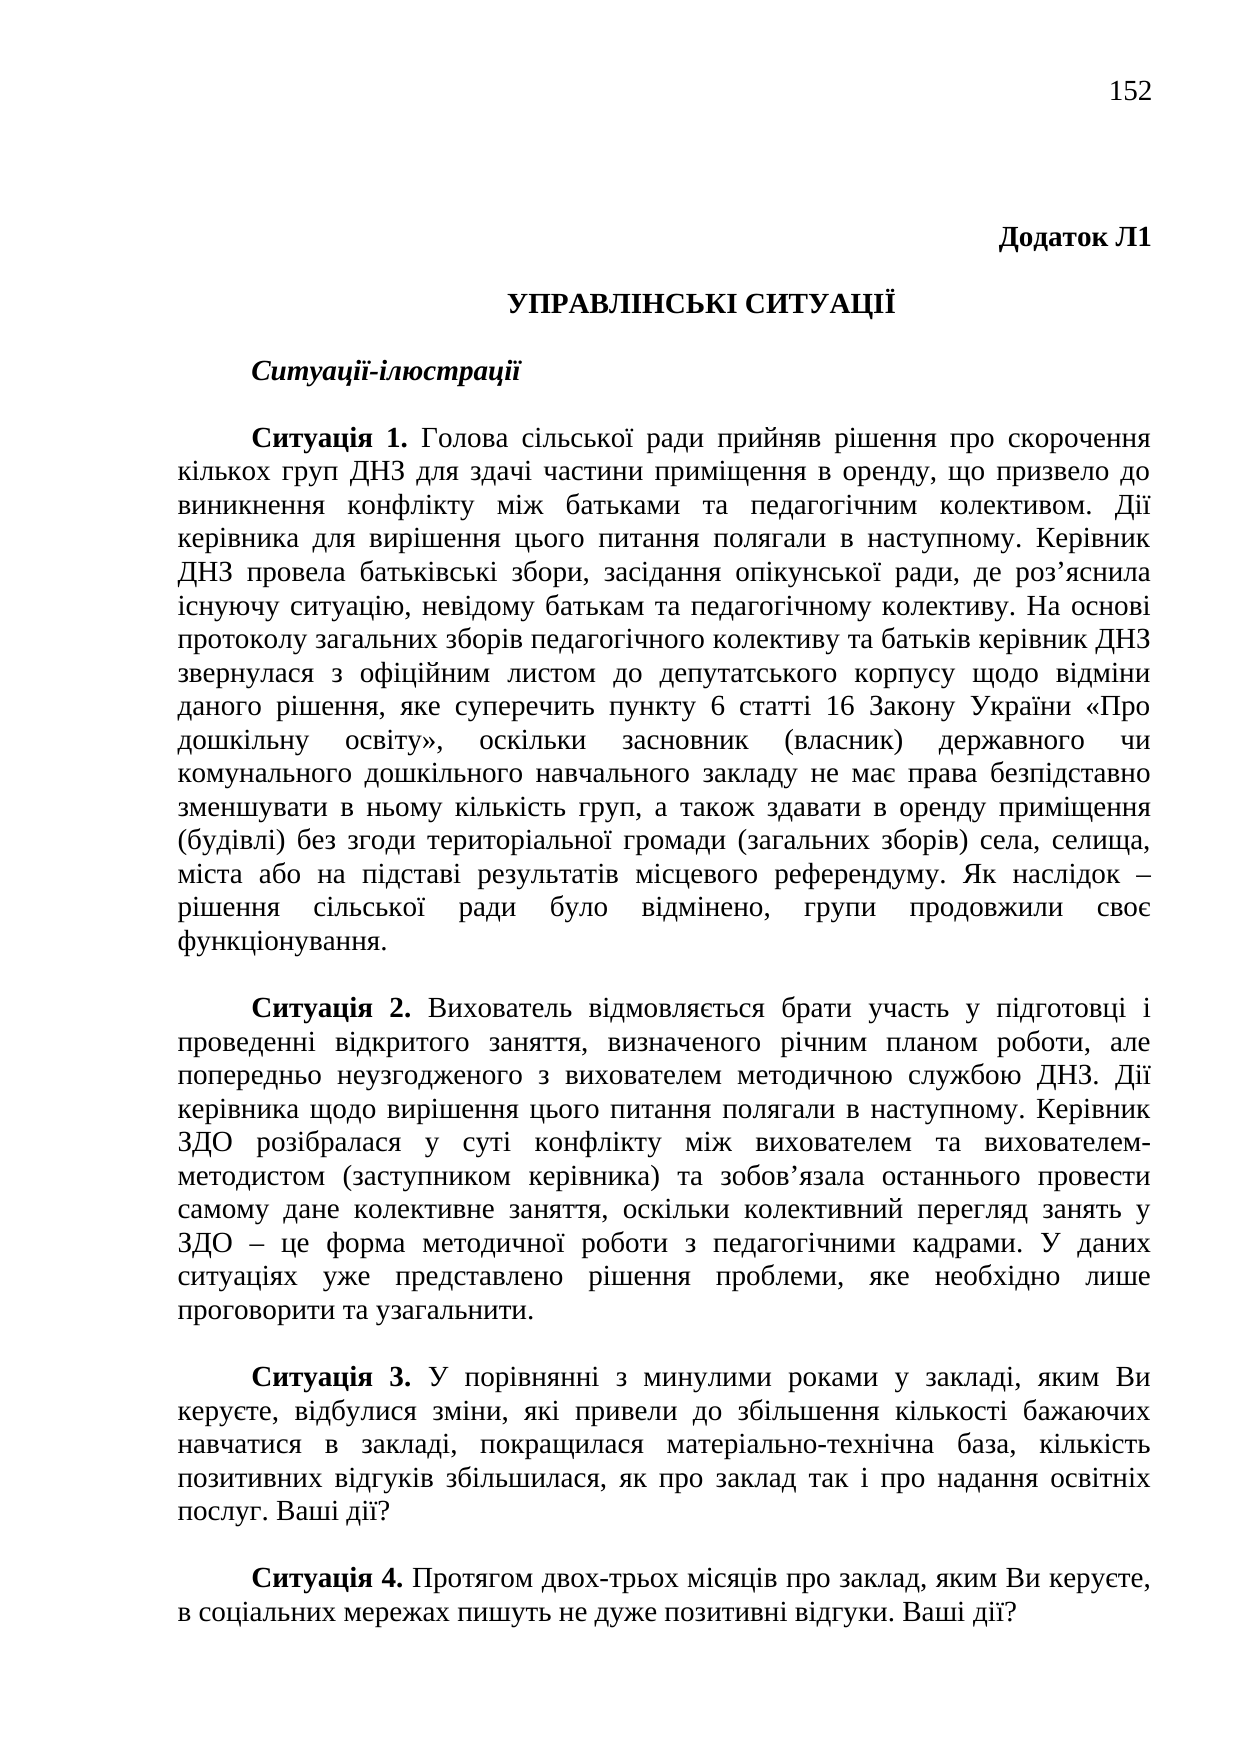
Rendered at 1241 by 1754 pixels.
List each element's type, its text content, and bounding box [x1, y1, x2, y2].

text Ситуація 2. Вихователь відмовляється брати участь у підготовці і проведенні відкритого заняття, визначеного річним планом роботи, але попередньо неузгодженого з вихователем методичною службою ДНЗ. Дії керівника щодо вирішення цього питання полягали в наступному. Керівник ЗДО розібралася у суті конфлікту між вихователем та вихователем-методистом (заступником керівника) та зобов’язала останнього провести самому дане колективне заняття, оскільки колективний перегляд занять у ЗДО – це форма методичної роботи з педагогічними кадрами. У даних ситуаціях уже представлено рішення проблеми, яке необхідно лише проговорити та узагальнити. [177, 990, 1152, 1326]
text Додаток Л1 [177, 219, 1152, 252]
text УПРАВЛІНСЬКІ СИТУАЦІЇ [177, 286, 1152, 319]
text Ситуації-ілюстрації [177, 353, 1152, 386]
text Ситуація 3. У порівнянні з минулими роками у закладі, яким Ви керуєте, відбулися зміни, які привели до збільшення кількості бажаючих навчатися в закладі, покращилася матеріально-технічна база, кількість позитивних відгуків збільшилася, як про заклад так і про надання освітніх послуг. Ваші дії? [177, 1359, 1152, 1527]
text Ситуація 4. Протягом двох-трьох місяців про заклад, яким Ви керуєте, в соціальних мережах пишуть не дуже позитивні відгуки. Ваші дії? [177, 1560, 1152, 1627]
text Ситуація 1. Голова сільської ради прийняв рішення про скорочення кількох груп ДНЗ для здачі частини приміщення в оренду, що призвело до виникнення конфлікту між батьками та педагогічним колективом. Дії керівника для вирішення цього питання полягали в наступному. Керівник ДНЗ провела батьківські збори, засідання опікунської ради, де роз’яснила існуючу ситуацію, невідому батькам та педагогічному колективу. На основі протоколу загальних зборів педагогічного колективу та батьків керівник ДНЗ звернулася з офіційним листом до депутатського корпусу щодо відміни даного рішення, яке суперечить пункту 6 статті 16 Закону України «Про дошкільну освіту», оскільки засновник (власник) державного чи комунального дошкільного навчального закладу не має права безпідставно зменшувати в ньому кількість груп, а також здавати в оренду приміщення (будівлі) без згоди територіальної громади (загальних зборів) села, селища, міста або на підставі результатів місцевого референдуму. Як наслідок – рішення сільської ради було відмінено, групи продовжили своє функціонування. [177, 420, 1152, 957]
